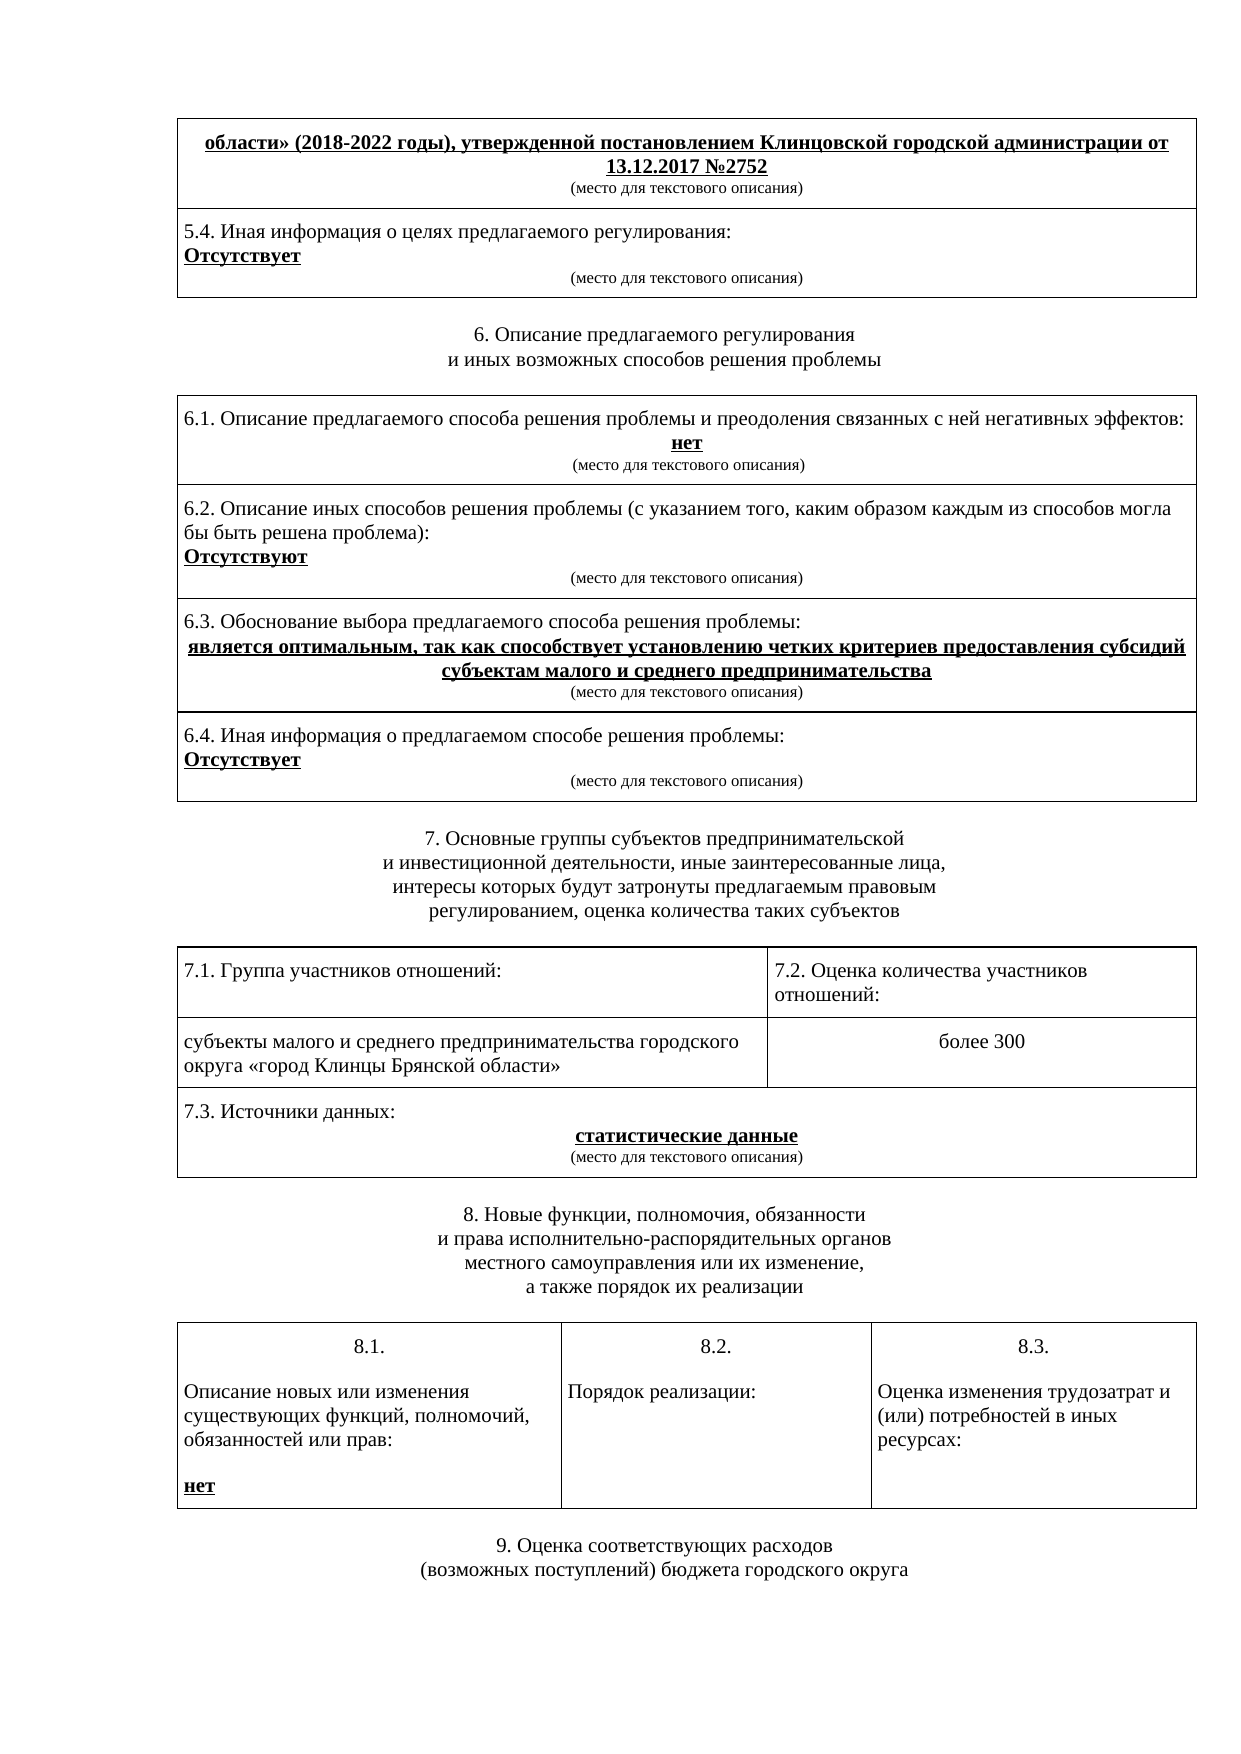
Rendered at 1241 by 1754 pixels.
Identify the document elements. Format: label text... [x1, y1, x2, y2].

text и права исполнительно-распорядительных органов [177, 1226, 1152, 1250]
table_cell более 300 [768, 1018, 1196, 1087]
text 8. Новые функции, полномочия, обязанности [177, 1202, 1152, 1226]
text 9. Оценка соответствующих расходов [177, 1532, 1152, 1557]
text местного самоуправления или их изменение, [177, 1250, 1152, 1274]
table_cell Описание новых или изменения существующих функций, полномочий, обязанностей или прав: [178, 1369, 561, 1462]
text а также порядок их реализации [177, 1274, 1152, 1298]
text 6. Описание предлагаемого регулирования [177, 322, 1152, 346]
table_cell субъекты малого и среднего предпринимательства городского округа «город Клинцы Брянской области» [178, 1018, 767, 1087]
text (возможных поступлений) бюджета городского округа [177, 1557, 1152, 1581]
table_cell 5.4. Иная информация о целях предлагаемого регулирования: Отсутствует (место для текстового описания) [178, 209, 1196, 297]
table_header 8.1. [178, 1323, 561, 1369]
table_header 8.2. [562, 1323, 871, 1369]
table_cell 6.2. Описание иных способов решения проблемы (с указанием того, каким образом каждым из способов могла бы быть решена проблема): Отсутствуют (место для текстового описания) [178, 485, 1196, 598]
table_cell 6.3. Обоснование выбора предлагаемого способа решения проблемы: является оптимальным, так как способствует установлению четких критериев предоставления субсидий субъектам малого и среднего предпринимательства (место для текстового описания) [178, 599, 1196, 711]
table_header 7.1. Группа участников отношений: [178, 948, 767, 1017]
table_cell [562, 1462, 871, 1507]
table_header 8.3. [872, 1323, 1196, 1369]
text регулированием, оценка количества таких субъектов [177, 898, 1152, 922]
table_cell [872, 1462, 1196, 1507]
table_cell 6.4. Иная информация о предлагаемом способе решения проблемы: Отсутствует (место для текстового описания) [178, 713, 1196, 801]
table_cell нет [178, 1462, 561, 1507]
text и инвестиционной деятельности, иные заинтересованные лица, [177, 850, 1152, 874]
table_header 7.2. Оценка количества участников отношений: [768, 948, 1196, 1017]
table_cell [178, 119, 1196, 208]
text 7. Основные группы субъектов предпринимательской [177, 826, 1152, 850]
table_header 6.1. Описание предлагаемого способа решения проблемы и преодоления связанных с ней негативных эффектов: нет (место для текстового описания) [178, 396, 1196, 484]
text и иных возможных способов решения проблемы [177, 346, 1152, 371]
table_cell 7.3. Источники данных: статистические данные (место для текстового описания) [178, 1088, 1196, 1177]
table_cell Оценка изменения трудозатрат и (или) потребностей в иных ресурсах: [872, 1369, 1196, 1462]
table_cell Порядок реализации: [562, 1369, 871, 1462]
text интересы которых будут затронуты предлагаемым правовым [177, 874, 1152, 898]
